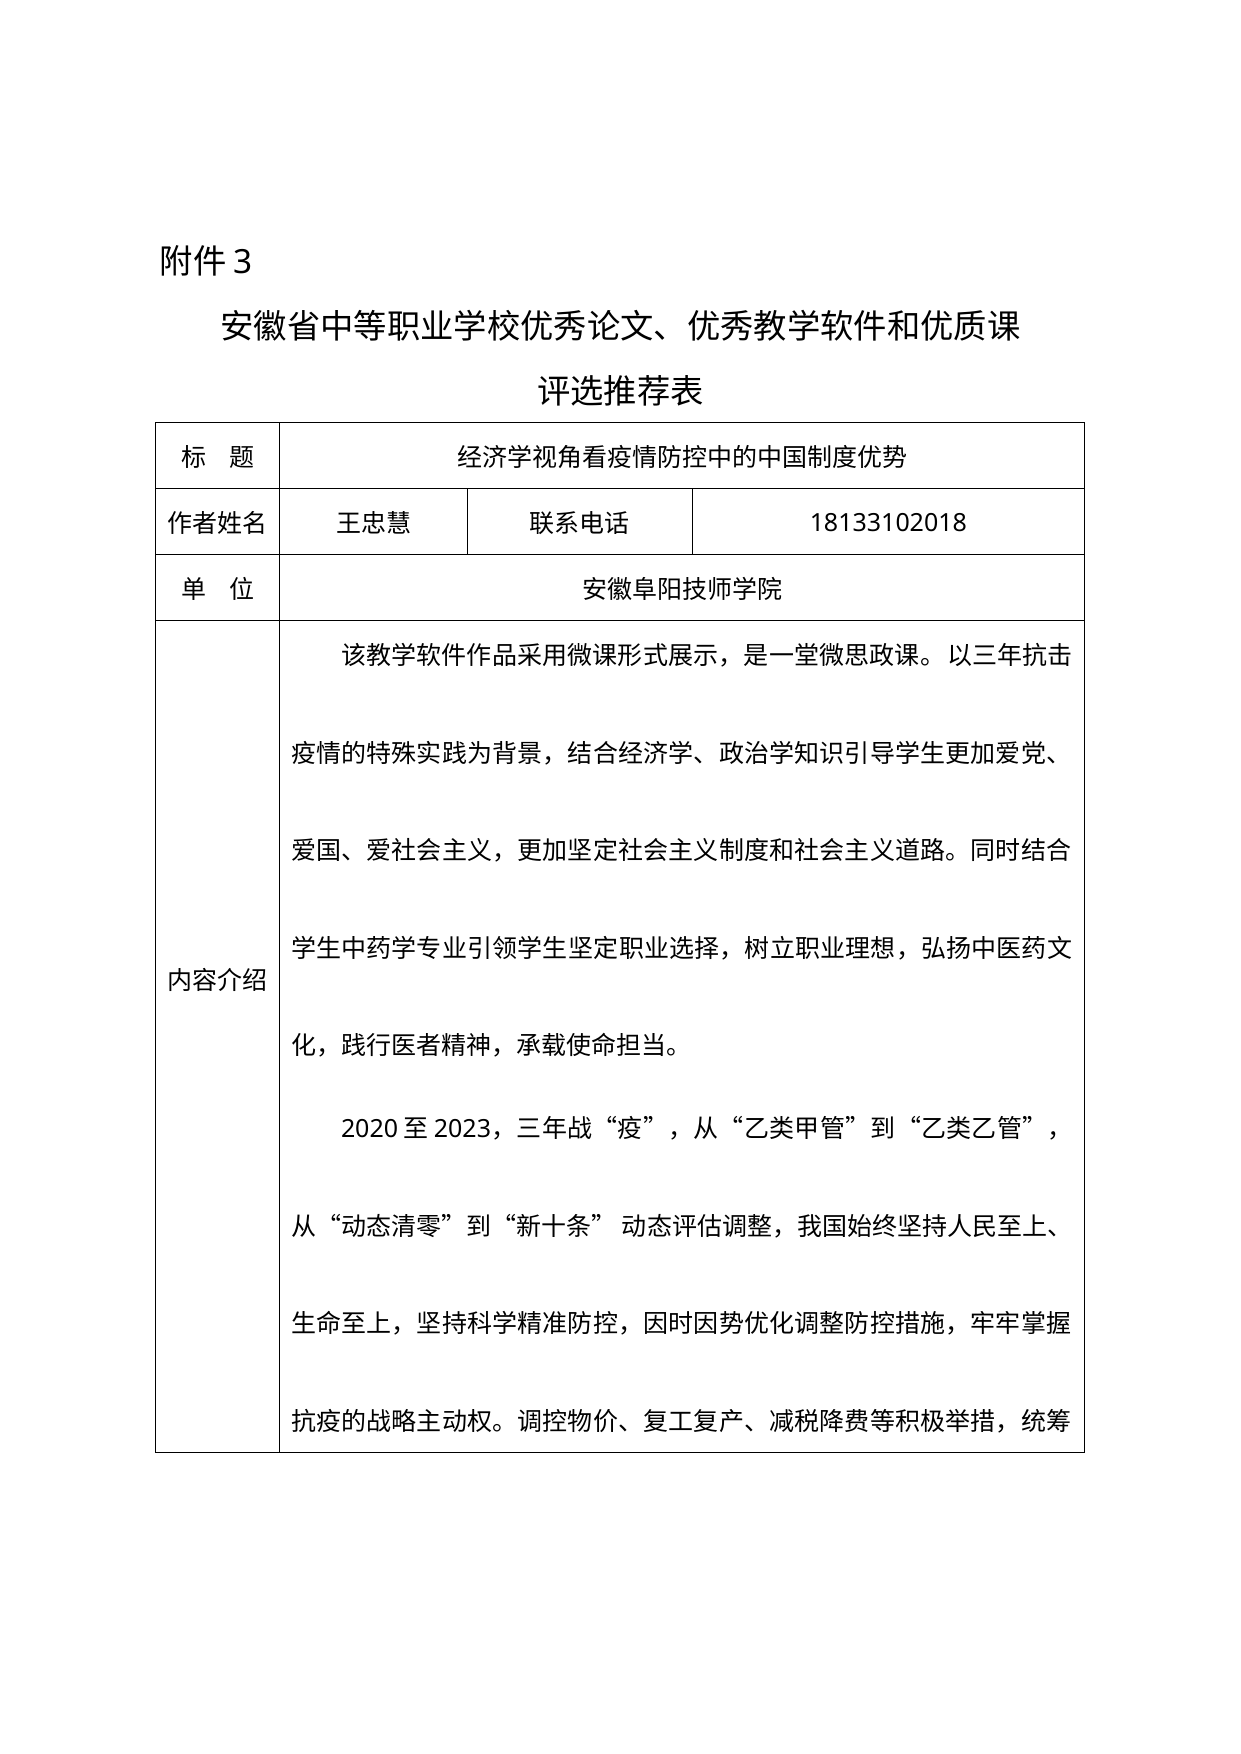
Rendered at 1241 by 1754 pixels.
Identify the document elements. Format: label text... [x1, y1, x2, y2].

table_cell 单 位 [156, 555, 279, 620]
table_cell 18133102018 [693, 489, 1084, 554]
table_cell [280, 621, 1084, 1452]
table_cell 内容介绍 [156, 621, 279, 1452]
table_cell 王忠慧 [280, 489, 467, 554]
table_cell 作者姓名 [156, 489, 279, 554]
text 附件3 [159, 227, 1081, 292]
table_header 标 题 [156, 423, 279, 488]
table_cell 安徽阜阳技师学院 [280, 555, 1084, 620]
table_cell 联系电话 [468, 489, 692, 554]
text 安徽省中等职业学校优秀论文、优秀教学软件和优质课 [159, 292, 1081, 357]
text 评选推荐表 [159, 357, 1081, 422]
table_header 经济学视角看疫情防控中的中国制度优势 [280, 423, 1084, 488]
